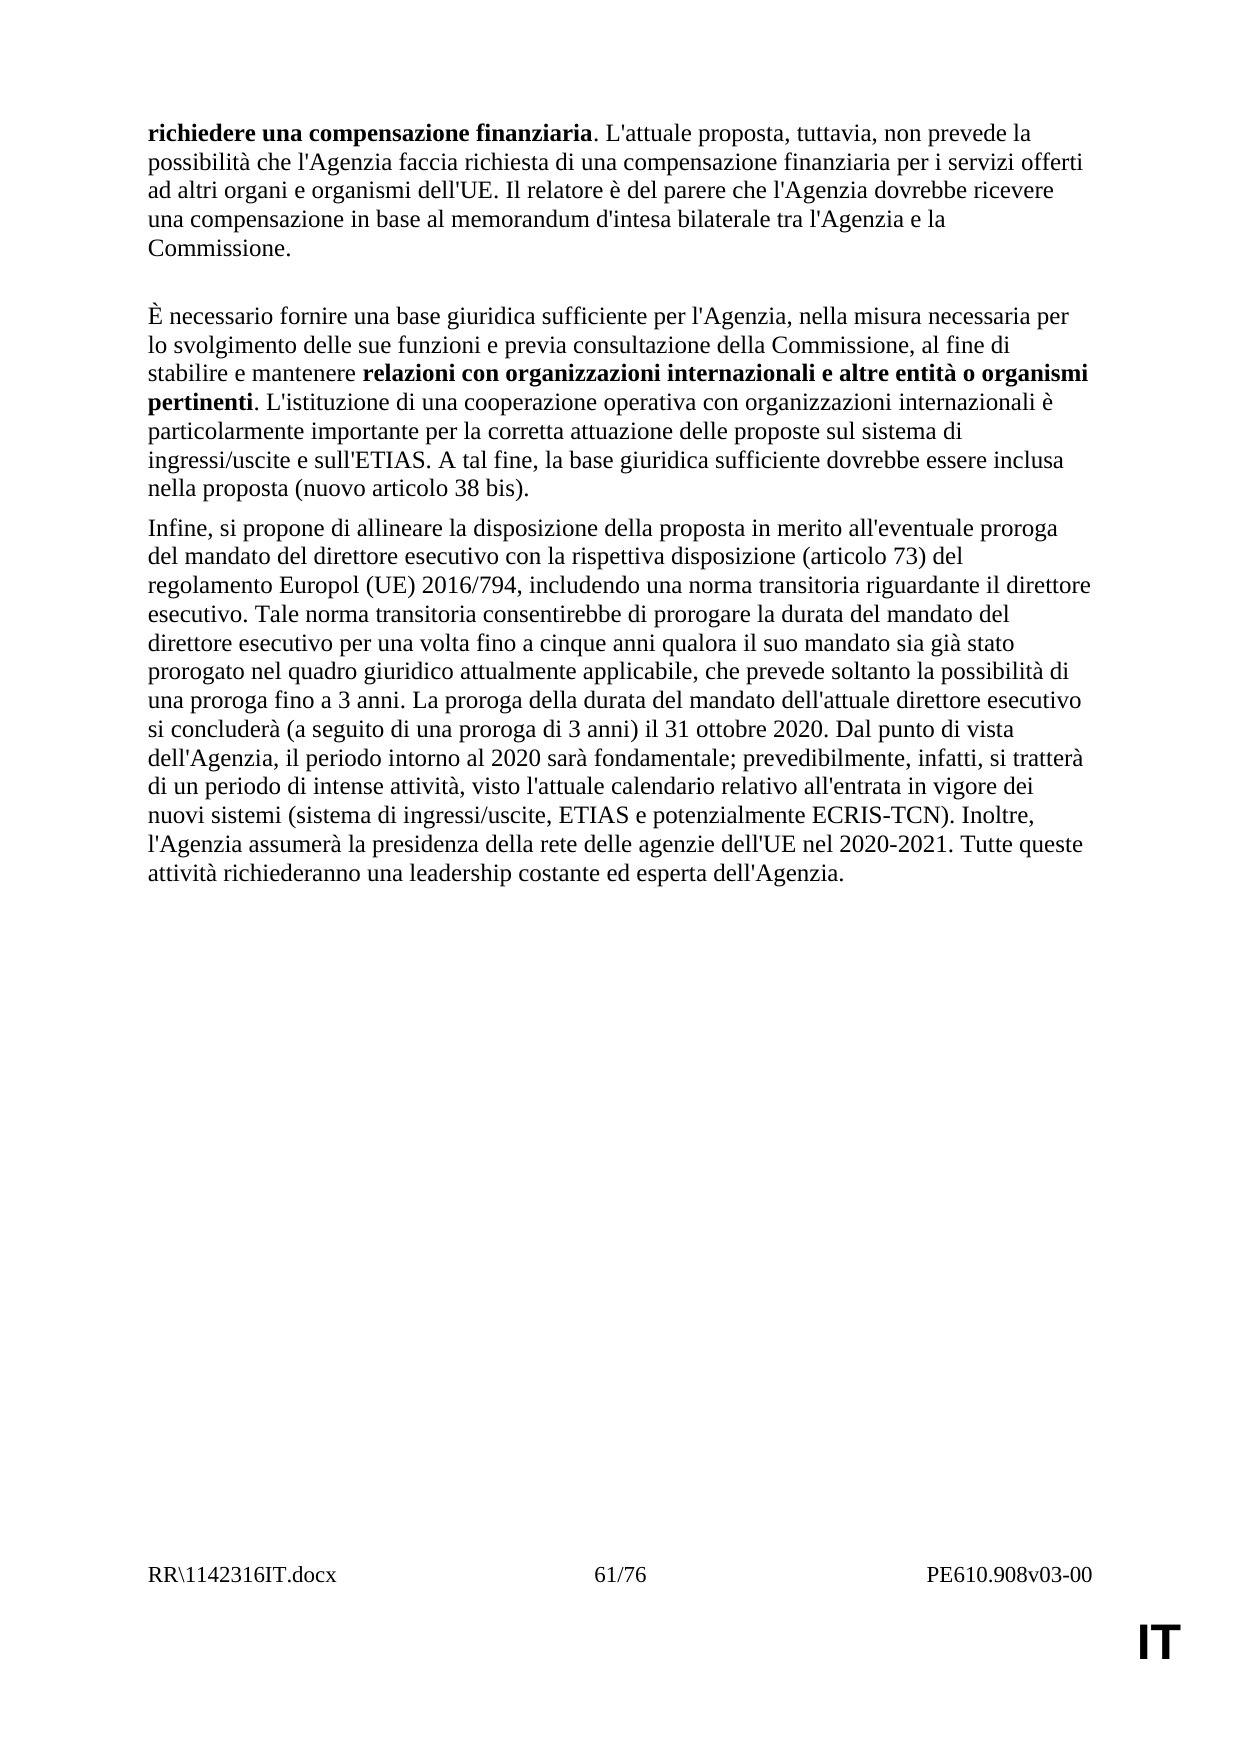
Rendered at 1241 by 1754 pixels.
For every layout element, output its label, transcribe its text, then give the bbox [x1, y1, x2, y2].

text È necessario fornire una base giuridica sufficiente per l'Agenzia, nella misura necessaria per lo svolgimento delle sue funzioni e previa consultazione della Commissione, al fine di stabilire e mantenere relazioni con organizzazioni internazionali e altre entità o organismi pertinenti. L'istituzione di una cooperazione operativa con organizzazioni internazionali è particolarmente importante per la corretta attuazione delle proposte sul sistema di ingressi/uscite e sull'ETIAS. A tal fine, la base giuridica sufficiente dovrebbe essere inclusa nella proposta (nuovo articolo 38 bis). [148, 301, 1092, 502]
text Infine, si propone di allineare la disposizione della proposta in merito all'eventuale proroga del mandato del direttore esecutivo con la rispettiva disposizione (articolo 73) del regolamento Europol (UE) 2016/794, includendo una norma transitoria riguardante il direttore esecutivo. Tale norma transitoria consentirebbe di prorogare la durata del mandato del direttore esecutivo per una volta fino a cinque anni qualora il suo mandato sia già stato prorogato nel quadro giuridico attualmente applicabile, che prevede soltanto la possibilità di una proroga fino a 3 anni. La proroga della durata del mandato dell'attuale direttore esecutivo si concluderà (a seguito di una proroga di 3 anni) il 31 ottobre 2020. Dal punto di vista dell'Agenzia, il periodo intorno al 2020 sarà fondamentale; prevedibilmente, infatti, si tratterà di un periodo di intense attività, visto l'attuale calendario relativo all'entrata in vigore dei nuovi sistemi (sistema di ingressi/uscite, ETIAS e potenzialmente ECRIS-TCN). Inoltre, l'Agenzia assumerà la presidenza della rete delle agenzie dell'UE nel 2020-2021. Tutte queste attività richiederanno una leadership costante ed esperta dell'Agenzia. [148, 513, 1092, 886]
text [148, 118, 1092, 262]
